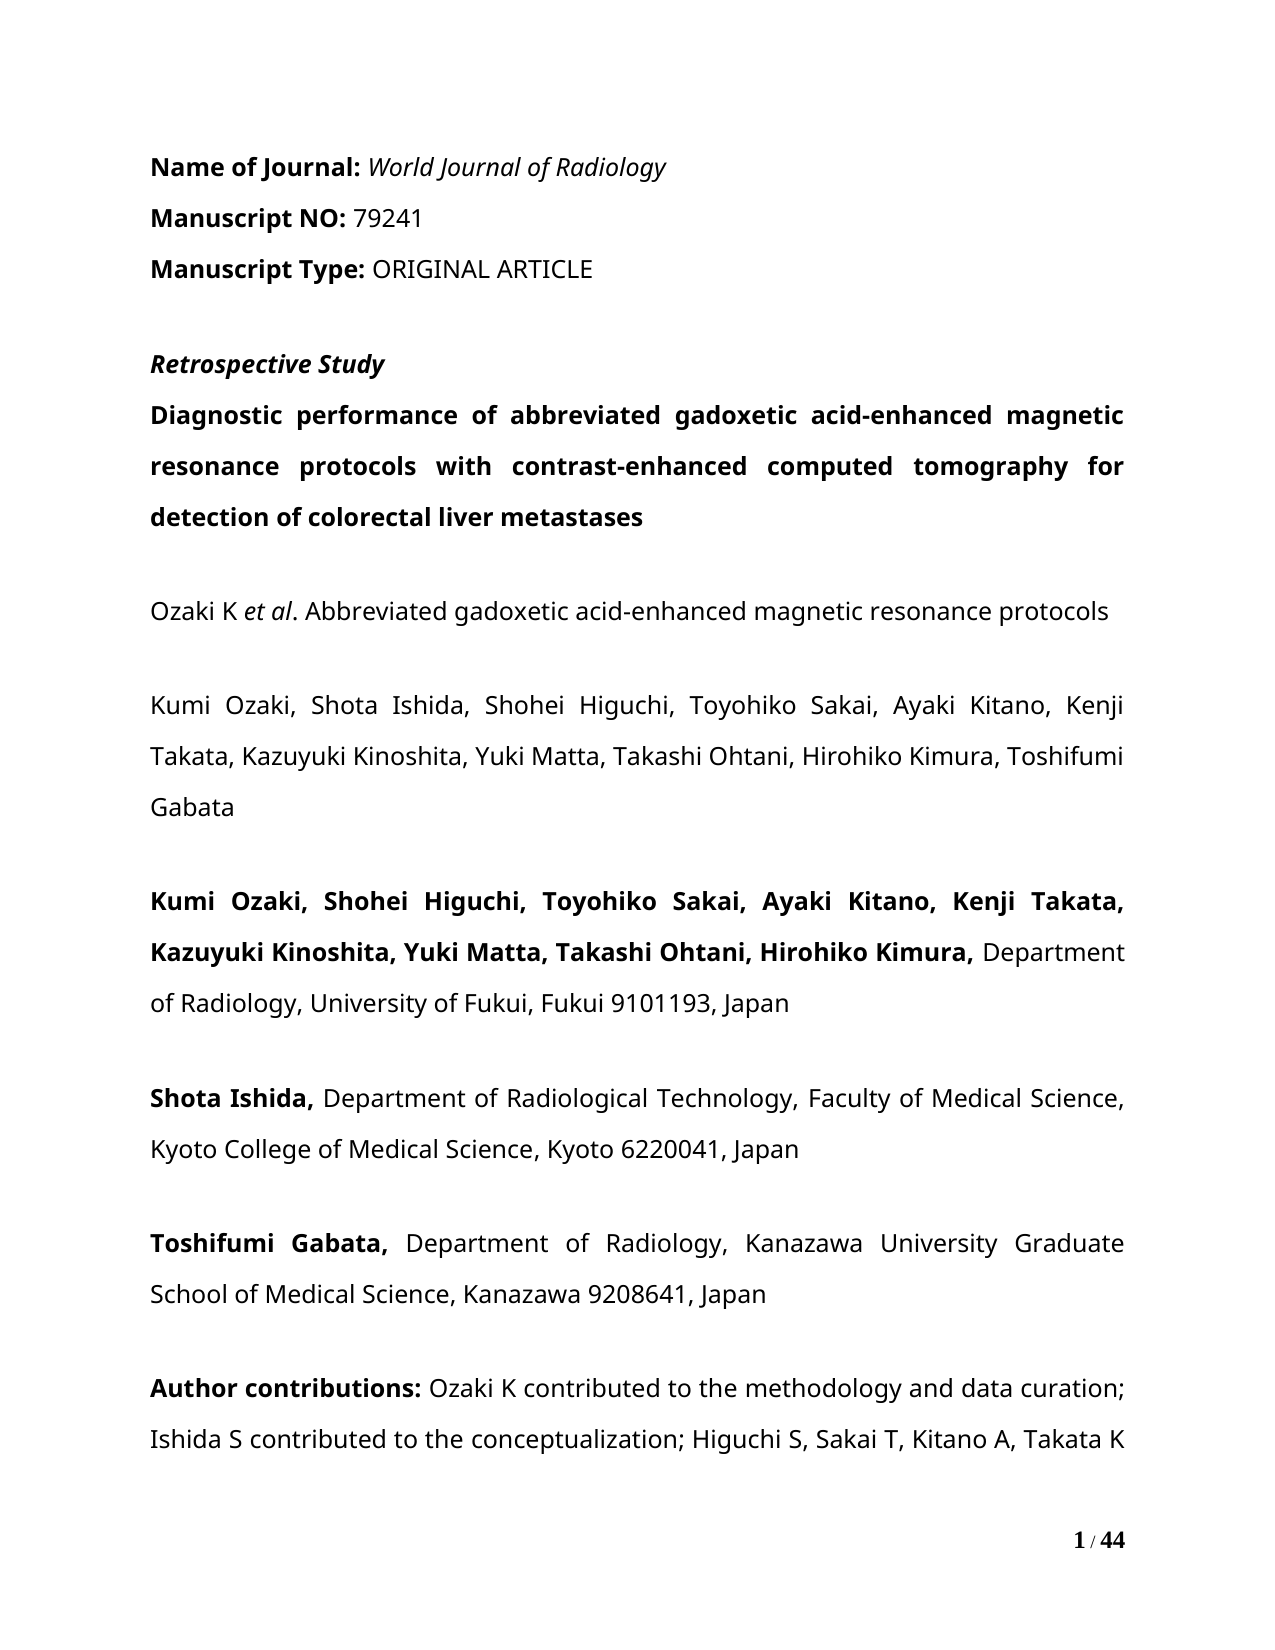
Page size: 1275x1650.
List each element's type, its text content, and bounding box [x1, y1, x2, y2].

text Shota Ishida, Department of Radiological Technology, Faculty of Medical Science, Kyoto College of Medical Science, Kyoto 6220041, Japan [150, 1080, 1125, 1165]
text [150, 1371, 1125, 1456]
text Toshifumi Gabata, Department of Radiology, Kanazawa University Graduate School of Medical Science, Kanazawa 9208641, Japan [150, 1225, 1125, 1311]
text Name of Journal: World Journal of Radiology [150, 150, 1125, 184]
text Kumi Ozaki, Shohei Higuchi, Toyohiko Sakai, Ayaki Kitano, Kenji Takata, Kazuyuki Kinoshita, Yuki Matta, Takashi Ohtani, Hirohiko Kimura, Department of Radiology, University of Fukui, Fukui 9101193, Japan [150, 884, 1125, 1020]
text Manuscript NO: 79241 [150, 201, 1125, 235]
text Ozaki K et al. Abbreviated gadoxetic acid-enhanced magnetic resonance protocols [150, 593, 1125, 628]
text Diagnostic performance of abbreviated gadoxetic acid-enhanced magnetic resonance protocols with contrast-enhanced computed tomography for detection of colorectal liver metastases [150, 397, 1125, 533]
text Kumi Ozaki, Shota Ishida, Shohei Higuchi, Toyohiko Sakai, Ayaki Kitano, Kenji Takata, Kazuyuki Kinoshita, Yuki Matta, Takashi Ohtani, Hirohiko Kimura, Toshifumi Gabata [150, 688, 1125, 824]
text Manuscript Type: ORIGINAL ARTICLE [150, 252, 1125, 286]
text Retrospective Study [150, 346, 1125, 380]
